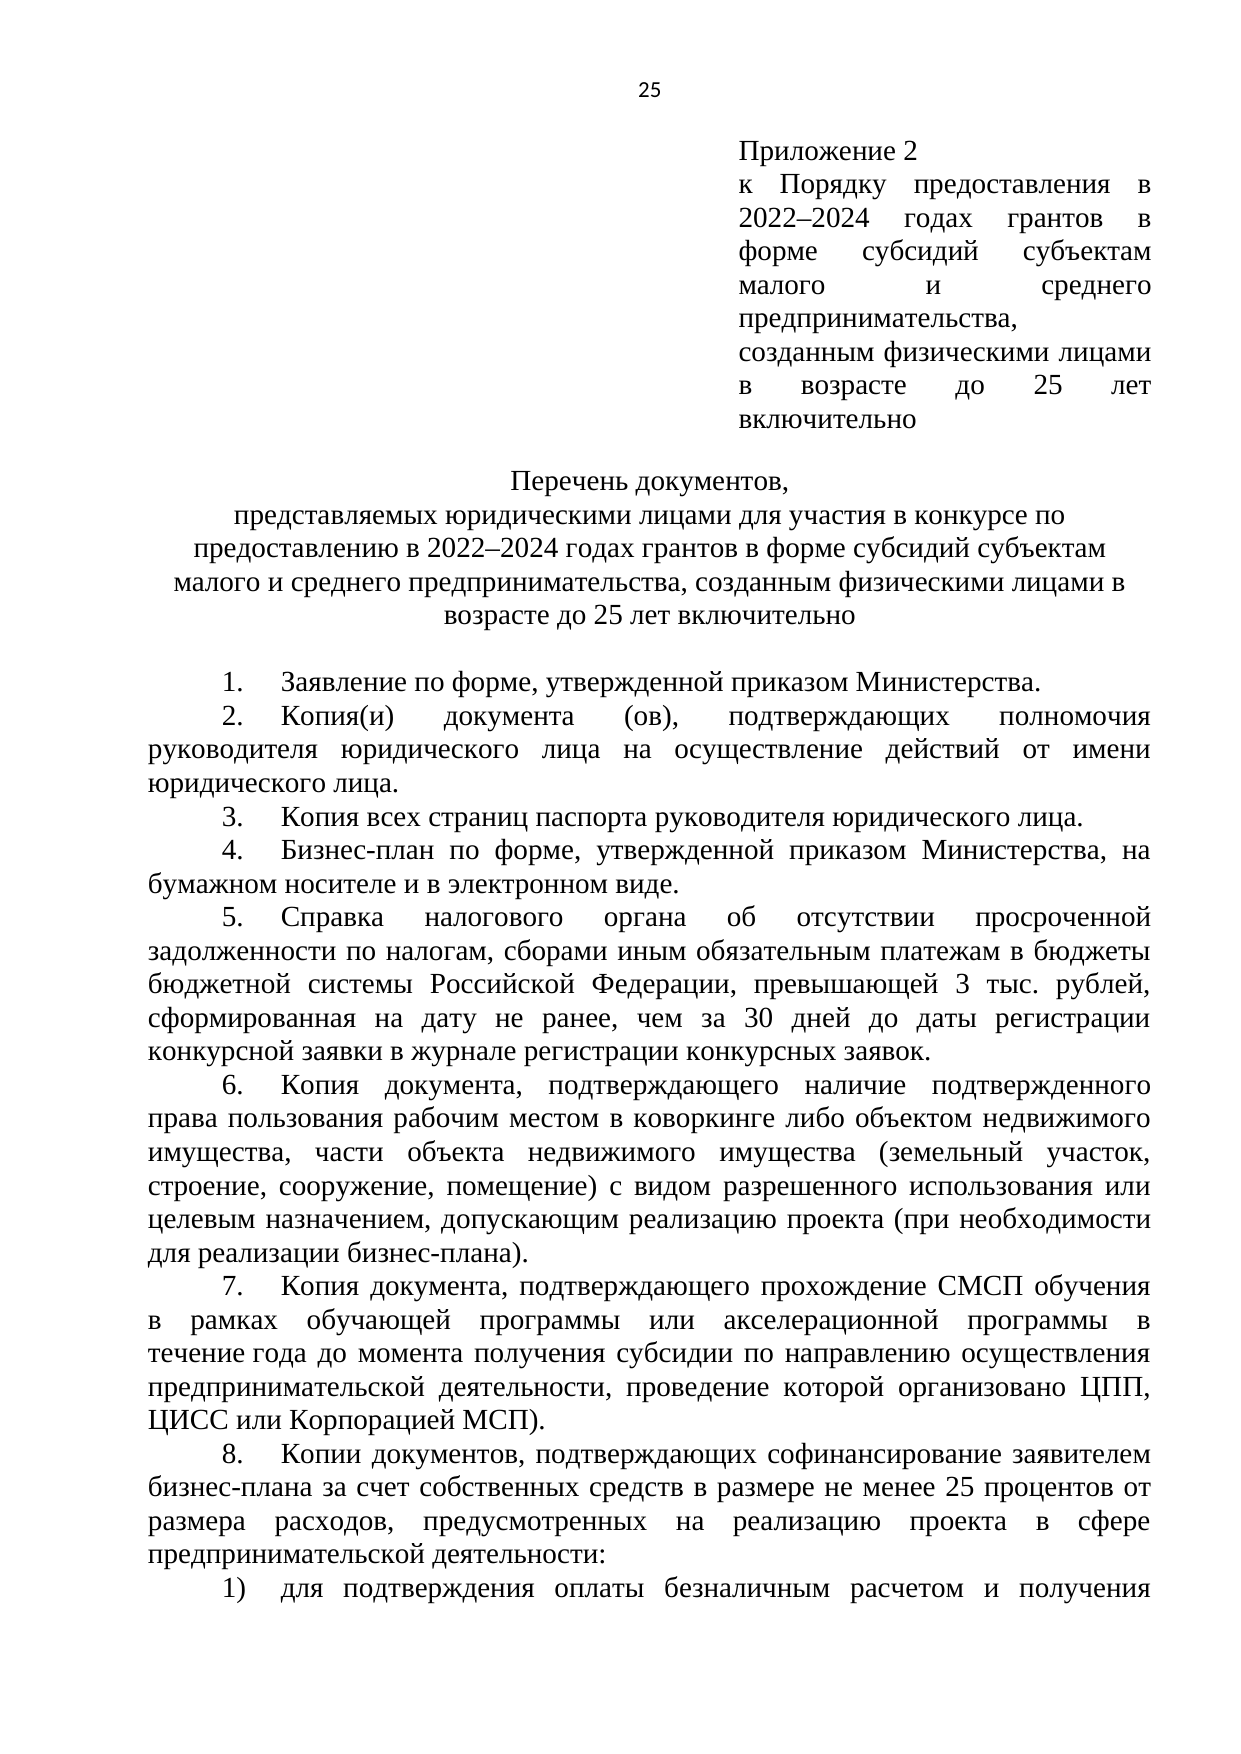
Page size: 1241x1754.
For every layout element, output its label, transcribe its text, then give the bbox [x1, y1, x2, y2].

text Приложение 2 [738, 133, 1152, 166]
list Бизнес-план по форме, утвержденной приказом Министерства, на бумажном носителе и в электронном виде. [148, 832, 1152, 899]
list Копия документа, подтверждающего прохождение СМСП обучения в рамках обучающей программы или акселерационной программы в течение года до момента получения субсидии по направлению осуществления предпринимательской деятельности, проведение которой организовано ЦПП, ЦИСС или Корпорацией МСП). [148, 1268, 1152, 1436]
text Перечень документов, [148, 463, 1152, 497]
list Копия(и) документа (ов), подтверждающих полномочия руководителя юридического лица на осуществление действий от имени юридического лица. [148, 698, 1152, 799]
list Справка налогового органа об отсутствии просроченной задолженности по налогам, сборами иным обязательным платежам в бюджеты бюджетной системы Российской Федерации, превышающей 3 тыс. рублей, сформированная на дату не ранее, чем за 30 дней до даты регистрации конкурсной заявки в журнале регистрации конкурсных заявок. [148, 899, 1152, 1067]
list Копия документа, подтверждающего наличие подтвержденного права пользования рабочим местом в коворкинге либо объектом недвижимого имущества, части объекта недвижимого имущества (земельный участок, строение, сооружение, помещение) с видом разрешенного использования или целевым назначением, допускающим реализацию проекта (при необходимости для реализации бизнес-плана). [148, 1067, 1152, 1268]
list Заявление по форме, утвержденной приказом Министерства. [148, 664, 1152, 698]
list Копия всех страниц паспорта руководителя юридического лица. [148, 799, 1152, 832]
text представляемых юридическими лицами для участия в конкурсе по предоставлению в 2022–2024 годах грантов в форме субсидий субъектам малого и среднего предпринимательства, созданным физическими лицами в возрасте до 25 лет включительно [148, 497, 1152, 631]
list Копии документов, подтверждающих софинансирование заявителем бизнес-плана за счет собственных средств в размере не менее 25 процентов от размера расходов, предусмотренных на реализацию проекта в сфере предпринимательской деятельности: [148, 1436, 1152, 1570]
text к Порядку предоставления в 2022–2024 годах грантов в форме субсидий субъектам малого и среднего предпринимательства, созданным физическими лицами в возрасте до 25 лет включительно [738, 166, 1152, 434]
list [148, 1570, 1152, 1604]
